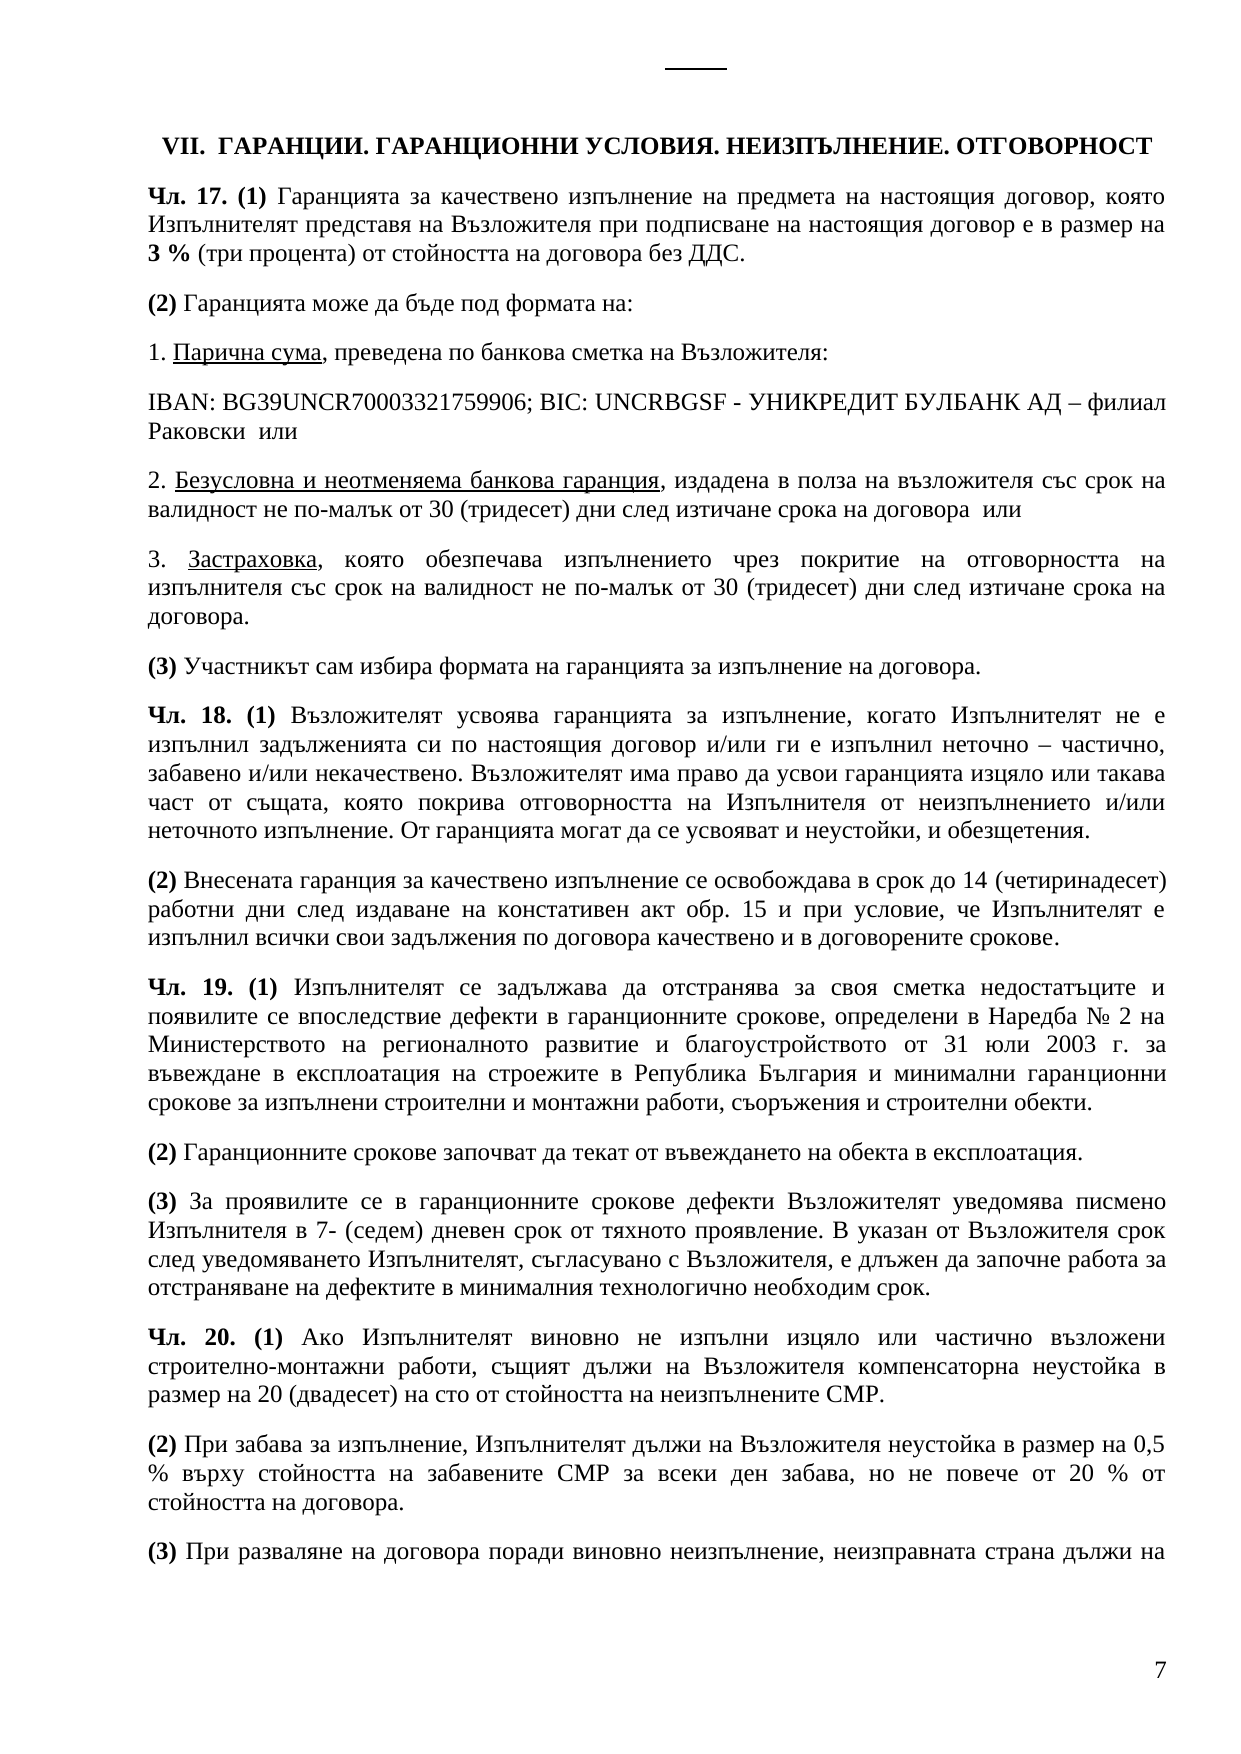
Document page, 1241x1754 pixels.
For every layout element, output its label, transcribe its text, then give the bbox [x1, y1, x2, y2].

text (2) Гаранционните срокове започват да текат от въвеждането на обекта в експлоатация. [148, 1137, 1167, 1165]
text (3) Участникът сам избира формата на гаранцията за изпълнение на договора. [148, 651, 1167, 679]
text IBAN: BG39UNCR70003321759906; BIC: UNCRBGSF - УНИКРЕДИТ БУЛБАНК АД – филиал Раковски или [148, 387, 1167, 444]
text (2) Гаранцията може да бъде под формата на: [148, 288, 1167, 317]
text 2. Безусловна и неотменяема банкова гаранция, издадена в полза на възложителя със срок на валидност не по-малък от 30 (тридесет) дни след изтичане срока на договора или [148, 465, 1167, 523]
text Чл. 19. (1) Изпълнителят се задължава да отстранява за своя сметка недостатъците и появилите се впоследствие дефекти в гаранционните срокове, определени в Наредба № 2 на Министерството на регионалното развитие и благоустройството от 31 юли . за въвеждане в експлоатация на строежите в Република България и минимални гаранционни срокове за изпълнени строителни и монтажни работи, съоръжения и строителни обекти. [148, 972, 1167, 1116]
text (3) За проявилите се в гаранционните срокове дефекти Възложителят уведомява писмено Изпълнителя в 7- (седем) дневен срок от тяхното проявление. В указан от Възложителя срок след уведомяването Изпълнителят, съгласувано с Възложителя, е длъжен да започне работа за отстраняване на дефектите в минималния технологично необходим срок. [148, 1186, 1167, 1301]
text 1. Парична сума, преведена по банкова сметка на Възложителя: [148, 337, 1167, 366]
text (2) При забава за изпълнение, Изпълнителят дължи на Възложителя неустойка в размер на 0,5 % върху стойността на забавените СМР за всеки ден забава, но не повече от 20 % от стойността на договора. [148, 1429, 1167, 1515]
text 3. Застраховка, която обезпечава изпълнението чрез покритие на отговорността на изпълнителя със срок на валидност не по-малък от 30 (тридесет) дни след изтичане срока на договора. [148, 544, 1167, 630]
text Чл. 20. (1) Ако Изпълнителят виновно не изпълни изцяло или частично възложени строително-монтажни работи, същият дължи на Възложителя компенсаторна неустойка в размер на 20 (двадесет) на сто от стойността на неизпълнените СМР. [148, 1322, 1167, 1408]
text (2) Внесената гаранция за качествено изпълнение се освобождава в срок до 14 (четиринадесет) работни дни след издаване на констативен акт обр. 15 и при условие, че Изпълнителят е изпълнил всички свои задължения по договора качествено и в договорените срокове. [148, 865, 1167, 951]
text VII. ГАРАНЦИИ. ГАРАНЦИОННИ УСЛОВИЯ. НЕИЗПЪЛНЕНИЕ. ОТГОВОРНОСТ [148, 131, 1167, 160]
text Чл. 18. (1) Възложителят усвоява гаранцията за изпълнение, когато Изпълнителят не е изпълнил задълженията си по настоящия договор и/или ги е изпълнил неточно – частично, забавено и/или некачествено. Възложителят има право да усвои гаранцията изцяло или такава част от същата, която покрива отговорността на Изпълнителя от неизпълнението и/или неточното изпълнение. От гаранцията могат да се усвояват и неустойки, и обезщетения. [148, 700, 1167, 844]
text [148, 1536, 1167, 1565]
text Чл. 17. (1) Гаранцията за качествено изпълнение на предмета на настоящия договор, която Изпълнителят представя на Възложителя при подписване на настоящия договор е в размер на 3 % (три процента) от стойността на договора без ДДС. [148, 181, 1167, 267]
